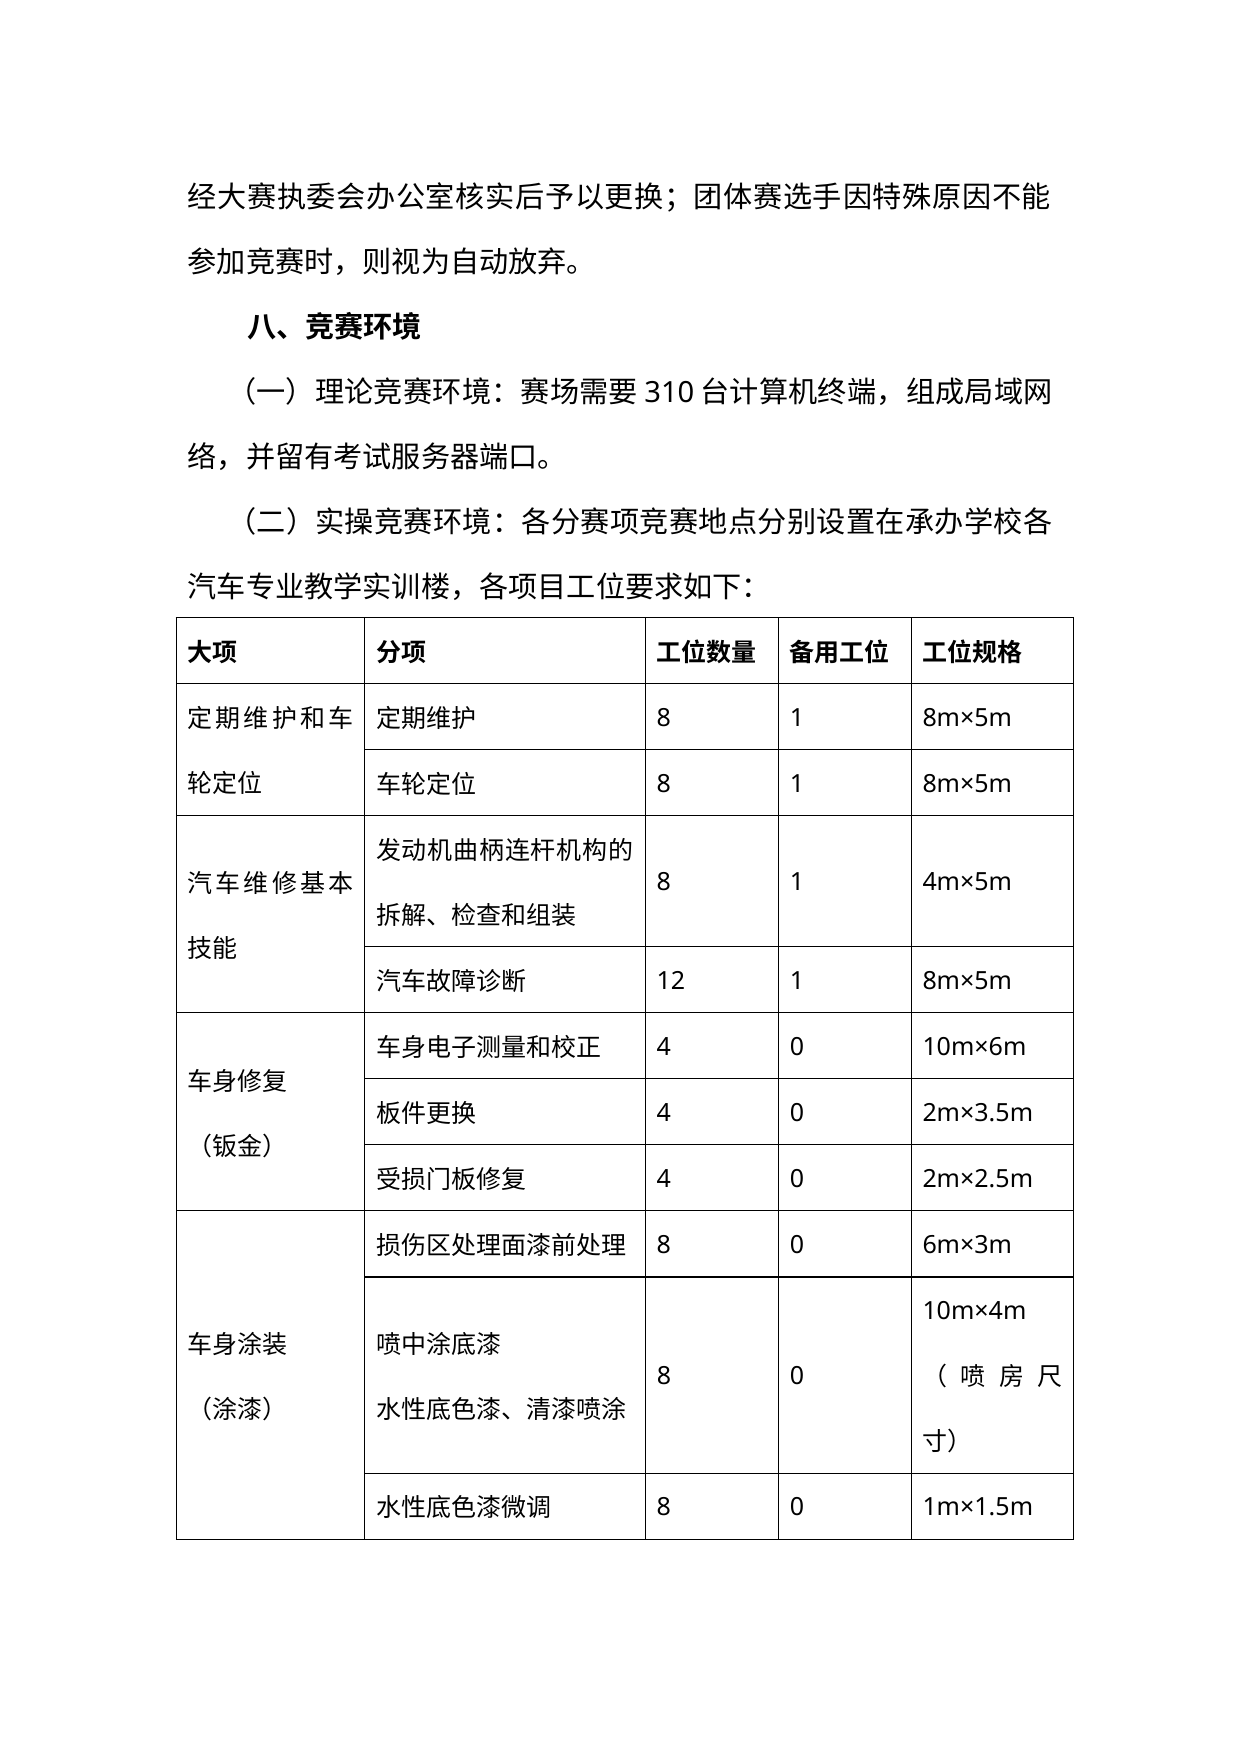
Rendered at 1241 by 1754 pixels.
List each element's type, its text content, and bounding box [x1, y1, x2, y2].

table_cell 车轮定位 [365, 750, 645, 815]
table_cell 0 [779, 1278, 911, 1472]
table_cell 汽车故障诊断 [365, 947, 645, 1012]
table_cell 6m×3m [912, 1211, 1073, 1276]
table_cell 10m×4m（喷房尺寸） [912, 1278, 1073, 1472]
table_cell 0 [779, 1013, 911, 1078]
table_cell 损伤区处理面漆前处理 [365, 1211, 645, 1276]
table_cell 受损门板修复 [365, 1145, 645, 1210]
table_cell 4 [646, 1079, 778, 1144]
table_cell 0 [779, 1474, 911, 1538]
table_cell 8 [646, 816, 778, 946]
table_cell 喷中涂底漆 水性底色漆、清漆喷涂 [365, 1278, 645, 1472]
table_cell 8 [646, 1474, 778, 1538]
table_cell 定期维护 [365, 684, 645, 749]
table_cell 0 [779, 1145, 911, 1210]
table_cell 8 [646, 1278, 778, 1472]
table_header 分项 [365, 618, 645, 683]
table_cell 1 [779, 947, 911, 1012]
table_header 工位规格 [912, 618, 1073, 683]
table_cell 1 [779, 684, 911, 749]
table_cell 水性底色漆微调 [365, 1474, 645, 1538]
table_cell 8m×5m [912, 750, 1073, 815]
table_cell 1 [779, 816, 911, 946]
table_cell 车身修复 （钣金） [177, 1013, 364, 1210]
table_cell 0 [779, 1211, 911, 1276]
table_cell 汽车维修基本技能 [177, 816, 364, 1012]
table_header 大项 [177, 618, 364, 683]
table_cell 发动机曲柄连杆机构的拆解、检查和组装 [365, 816, 645, 946]
table_cell 0 [779, 1079, 911, 1144]
table_cell 2m×2.5m [912, 1145, 1073, 1210]
text （一）理论竞赛环境：赛场需要310台计算机终端，组成局域网络，并留有考试服务器端口。 [187, 357, 1053, 487]
table_cell 定期维护和车轮定位 [177, 684, 364, 815]
table_cell 8m×5m [912, 947, 1073, 1012]
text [187, 162, 1053, 292]
text （二）实操竞赛环境：各分赛项竞赛地点分别设置在承办学校各汽车专业教学实训楼，各项目工位要求如下： [187, 487, 1053, 617]
table_cell 12 [646, 947, 778, 1012]
table_cell 8 [646, 1211, 778, 1276]
table_cell 2m×3.5m [912, 1079, 1073, 1144]
table_cell 4 [646, 1145, 778, 1210]
table_cell 车身涂装 （涂漆） [177, 1211, 364, 1538]
text 八、竞赛环境 [187, 292, 1053, 357]
table_header 备用工位 [779, 618, 911, 683]
table_cell 1 [779, 750, 911, 815]
table_cell 8 [646, 684, 778, 749]
table_cell 10m×6m [912, 1013, 1073, 1078]
table_cell 8 [646, 750, 778, 815]
table_cell 4 [646, 1013, 778, 1078]
table_cell 车身电子测量和校正 [365, 1013, 645, 1078]
table_cell 板件更换 [365, 1079, 645, 1144]
table_cell 1m×1.5m [912, 1474, 1073, 1538]
table_cell 8m×5m [912, 684, 1073, 749]
table_header 工位数量 [646, 618, 778, 683]
table_cell 4m×5m [912, 816, 1073, 946]
